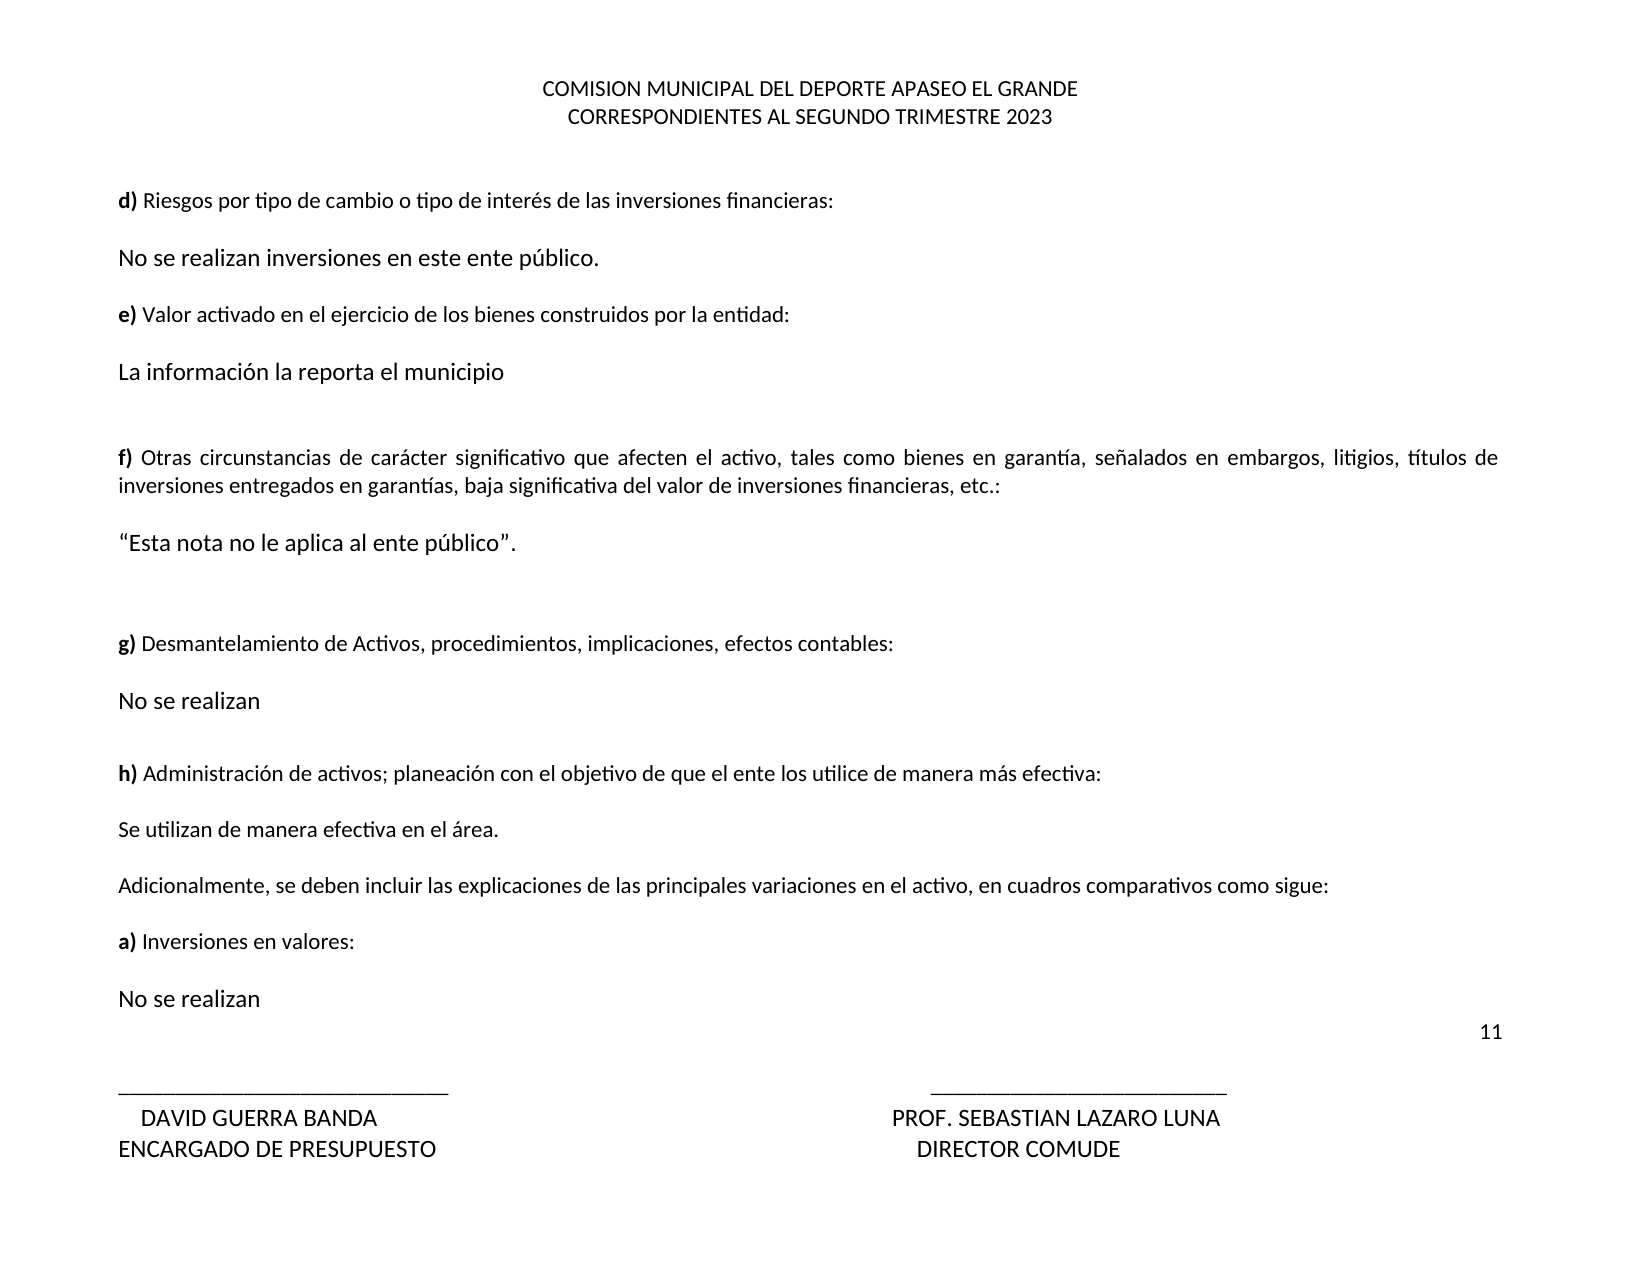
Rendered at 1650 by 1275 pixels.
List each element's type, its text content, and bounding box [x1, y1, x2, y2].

text e) Valor activado en el ejercicio de los bienes construidos por la entidad: [118, 301, 1502, 328]
text La información la reporta el municipio [118, 357, 1502, 387]
text f) Otras circunstancias de carácter significativo que afecten el activo, tales como bienes en garantía, señalados en embargos, litigios, títulos de inversiones entregados en garantías, baja significativa del valor de inversiones financieras, etc.: [118, 443, 1502, 499]
text Adicionalmente, se deben incluir las explicaciones de las principales variaciones en el activo, en cuadros comparativos como sigue: [118, 871, 1502, 899]
text d) Riesgos por tipo de cambio o tipo de interés de las inversiones financieras: [118, 186, 1502, 214]
text No se realizan inversiones en este ente público. [118, 242, 1502, 272]
text h) Administración de activos; planeación con el objetivo de que el ente los utilice de manera más efectiva: [118, 759, 1502, 787]
text Se utilizan de manera efectiva en el área. [118, 815, 1502, 843]
text No se realizan [118, 685, 1502, 716]
text No se realizan [118, 983, 1502, 1013]
text a) Inversiones en valores: [118, 927, 1502, 955]
text “Esta nota no le aplica al ente público”. [118, 527, 1502, 558]
text g) Desmantelamiento de Activos, procedimientos, implicaciones, efectos contables: [118, 629, 1502, 657]
